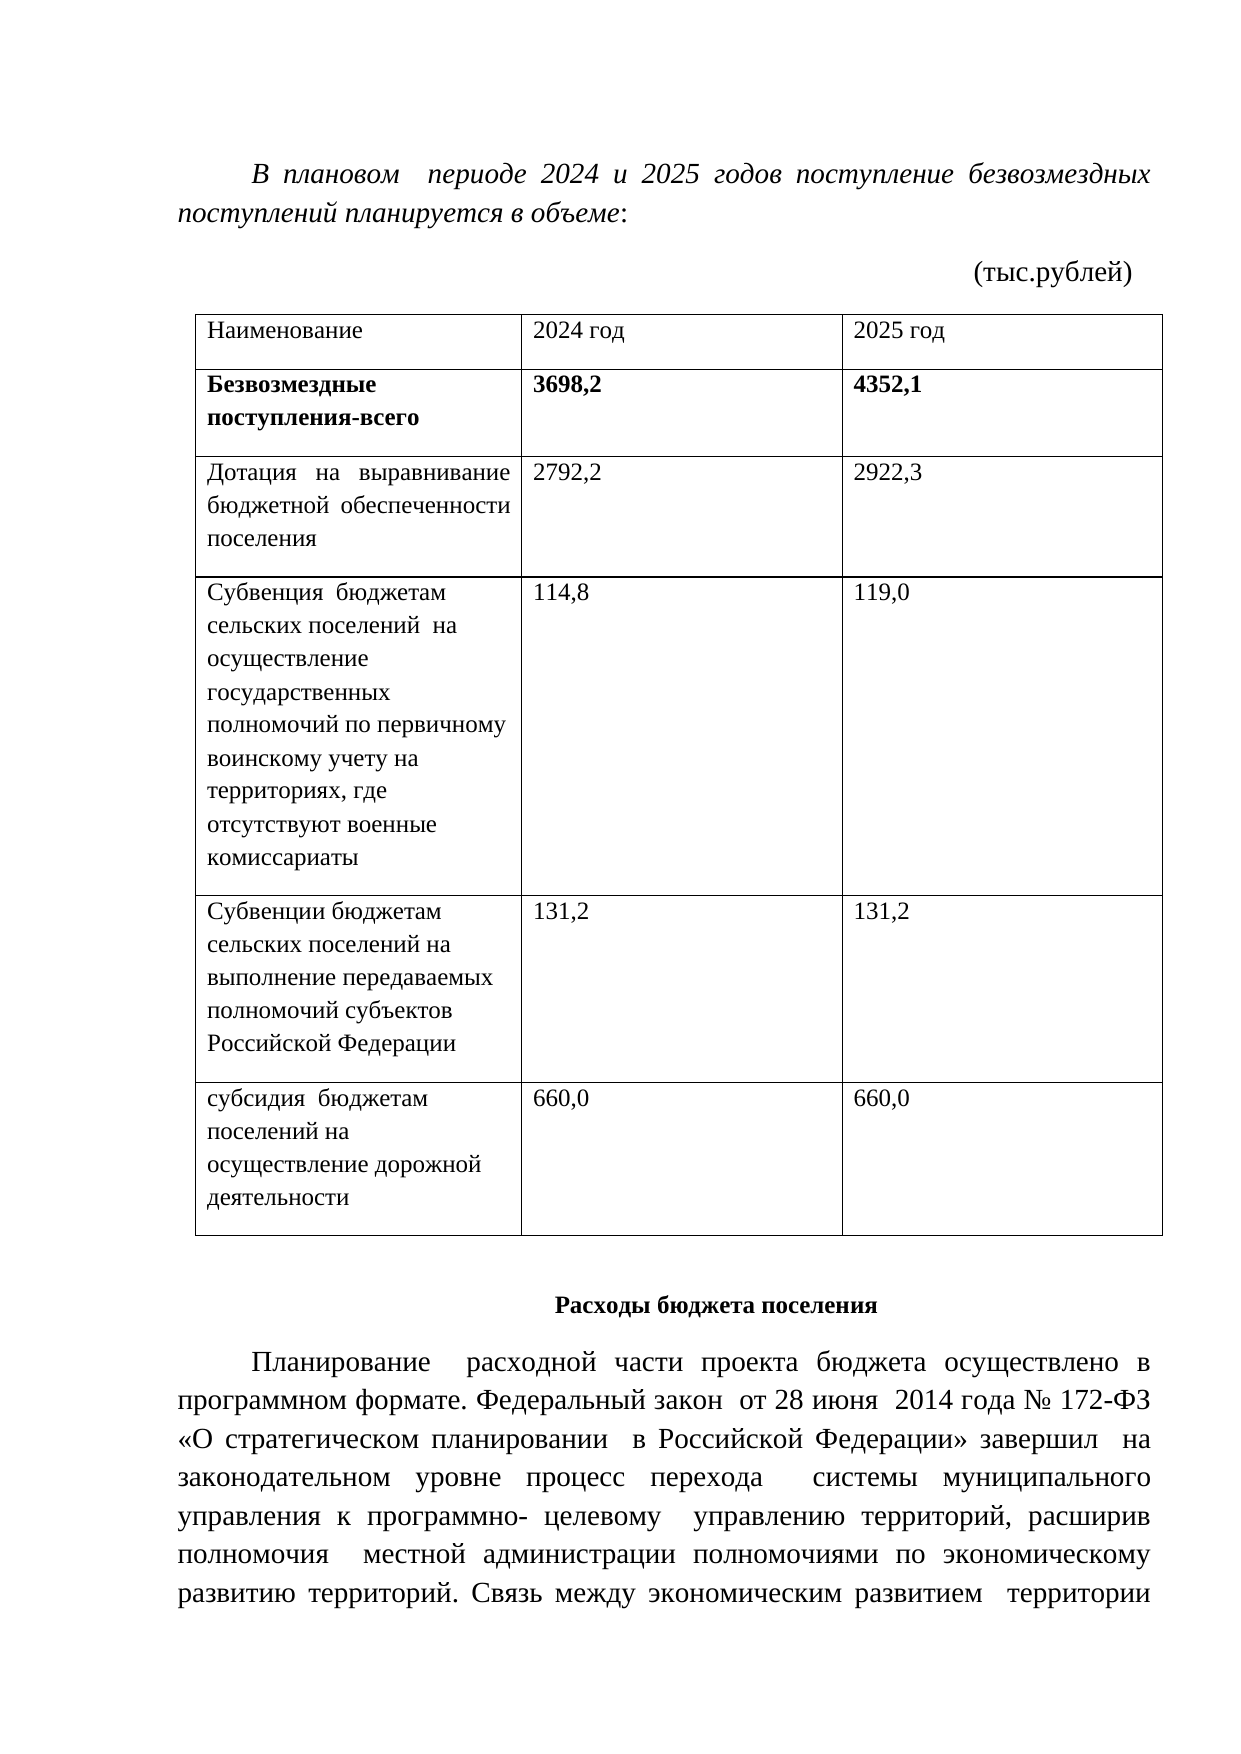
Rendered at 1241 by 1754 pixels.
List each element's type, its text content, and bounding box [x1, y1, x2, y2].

table_cell 4352,1 [843, 370, 1162, 456]
table_header Наименование [196, 315, 521, 368]
table_cell 131,2 [522, 896, 842, 1082]
text В плановом периоде 2024 и 2025 годов поступление безвозмездных поступлений планируется в объеме: [177, 157, 1152, 229]
table_cell Безвозмездные поступления-всего [196, 370, 521, 456]
text (тыс.рублей) [207, 254, 1152, 288]
table_cell 119,0 [843, 578, 1162, 895]
table_cell Субвенция бюджетам сельских поселений на осуществление государственных полномочий по первичному воинскому учету на территориях, где отсутствуют военные комиссариаты [196, 578, 521, 895]
text Расходы бюджета поселения [207, 1290, 1152, 1319]
table_cell 2922,3 [843, 457, 1162, 576]
table_cell субсидия бюджетам поселений на осуществление дорожной деятельности [196, 1083, 521, 1235]
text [177, 1344, 1152, 1609]
table_header 2024 год [522, 315, 842, 368]
table_header 2025 год [843, 315, 1162, 368]
table_cell 660,0 [843, 1083, 1162, 1235]
table_cell 114,8 [522, 578, 842, 895]
table_cell 3698,2 [522, 370, 842, 456]
table_cell Субвенции бюджетам сельских поселений на выполнение передаваемых полномочий субъектов Российской Федерации [196, 896, 521, 1082]
table_cell 660,0 [522, 1083, 842, 1235]
table_cell 131,2 [843, 896, 1162, 1082]
table_cell 2792,2 [522, 457, 842, 576]
table_cell Дотация на выравнивание бюджетной обеспеченности поселения [196, 457, 521, 576]
